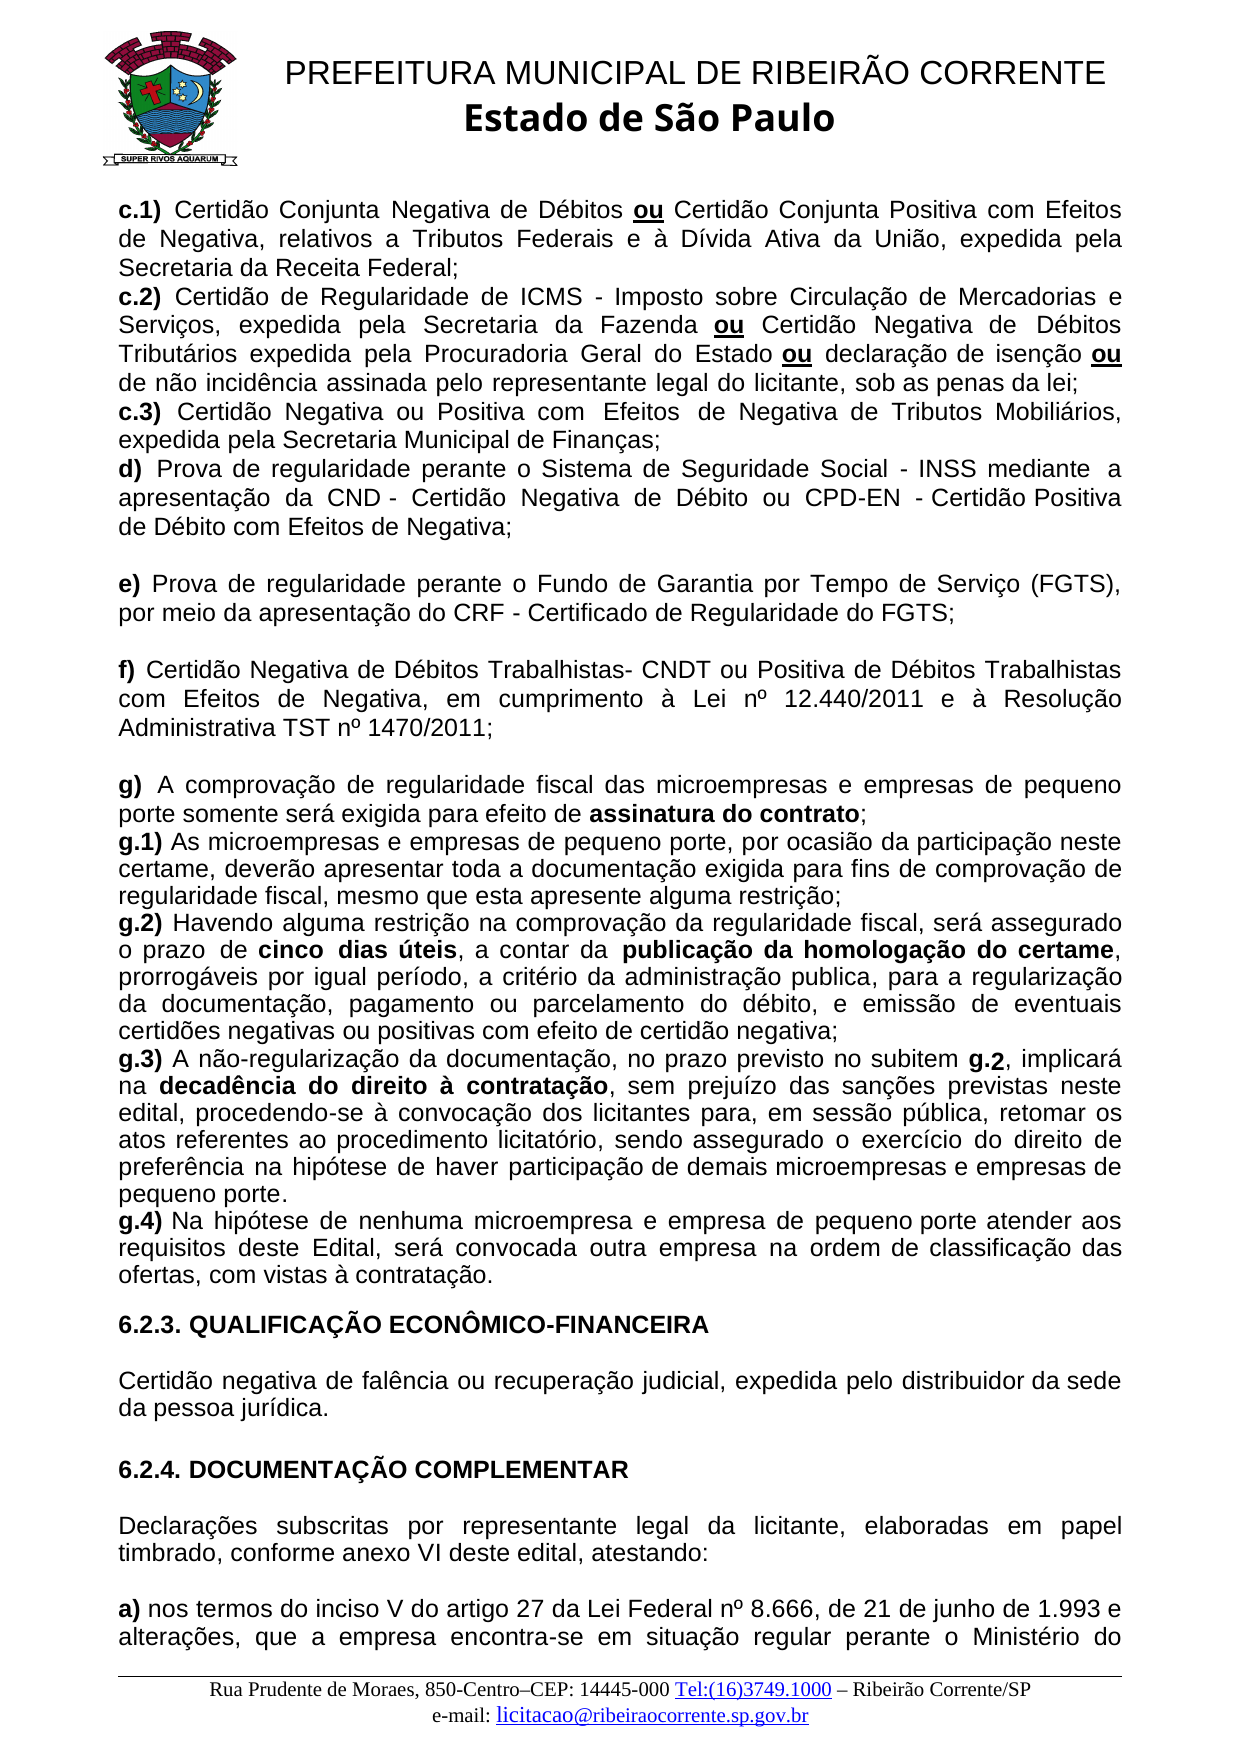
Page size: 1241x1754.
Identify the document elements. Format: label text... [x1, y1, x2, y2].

text 6.2.3. QUALIFICAÇÃO ECONÔMICO-FINANCEIRA [118, 1311, 1122, 1339]
text 6.2.4. DOCUMENTAÇÃO COMPLEMENTAR [118, 1455, 1122, 1484]
text c.1) Certidão Conjunta Negativa de Débitos ou Certidão Conjunta Positiva com Efeitos de Negativa, relativos a Tributos Federais e à Dívida Ativa da União, expedida pela Secretaria da Receita Federal; [118, 195, 1122, 282]
text g.3) A não-regularização da documentação, no prazo previsto no subitem g.2, implicará na decadência do direito à contratação, sem prejuízo das sanções previstas neste edital, procedendo-se à convocação dos licitantes para, em sessão pública, retomar os atos referentes ao procedimento licitatório, sendo assegurado o exercício do direito de preferência na hipótese de haver participação de demais microempresas e empresas de pequeno porte. [118, 1045, 1122, 1208]
text e) Prova de regularidade perante o Fundo de Garantia por Tempo de Serviço (FGTS), por meio da apresentação do CRF - Certificado de Regularidade do FGTS; [118, 569, 1122, 627]
text g) A comprovação de regularidade fiscal das microempresas e empresas de pequeno porte somente será exigida para efeito de assinatura do contrato; [118, 770, 1122, 828]
text g.1) As microempresas e empresas de pequeno porte, por ocasião da participação neste certame, deverão apresentar toda a documentação exigida para fins de comprovação de regularidade fiscal, mesmo que esta apresente alguma restrição; [118, 828, 1122, 909]
picture [102, 31, 238, 166]
text f) Certidão Negativa de Débitos Trabalhistas- CNDT ou Positiva de Débitos Trabalhistas com Efeitos de Negativa, em cumprimento à Lei nº 12.440/2011 e à Resolução Administrativa TST nº 1470/2011; [118, 655, 1122, 742]
text c.2) Certidão de Regularidade de ICMS - Imposto sobre Circulação de Mercadorias e Serviços, expedida pela Secretaria da Fazenda ou Certidão Negativa de Débitos Tributários expedida pela Procuradoria Geral do Estado ou declaração de isenção ou de não incidência assinada pelo representante legal do licitante, sob as penas da lei; [118, 282, 1122, 397]
text Certidão negativa de falência ou recuperação judicial, expedida pelo distribuidor da sede da pessoa jurídica. [118, 1368, 1122, 1422]
text g.2) Havendo alguma restrição na comprovação da regularidade fiscal, será assegurado o prazo de cinco dias úteis, a contar da publicação da homologação do certame, prorrogáveis por igual período, a critério da administração publica, para a regularização da documentação, pagamento ou parcelamento do débito, e emissão de eventuais certidões negativas ou positivas com efeito de certidão negativa; [118, 909, 1122, 1045]
text g.4) Na hipótese de nenhuma microempresa e empresa de pequeno porte atender aos requisitos deste Edital, será convocada outra empresa na ordem de classificação das ofertas, com vistas à contratação. [118, 1208, 1122, 1289]
text d) Prova de regularidade perante o Sistema de Seguridade Social - INSS mediante a apresentação da CND - Certidão Negativa de Débito ou CPD-EN - Certidão Positiva de Débito com Efeitos de Negativa; [118, 454, 1122, 540]
text Declarações subscritas por representante legal da licitante, elaboradas em papel timbrado, conforme anexo VI deste edital, atestando: [118, 1512, 1122, 1567]
text c.3) Certidão Negativa ou Positiva com Efeitos de Negativa de Tributos Mobiliários, expedida pela Secretaria Municipal de Finanças; [118, 397, 1122, 454]
